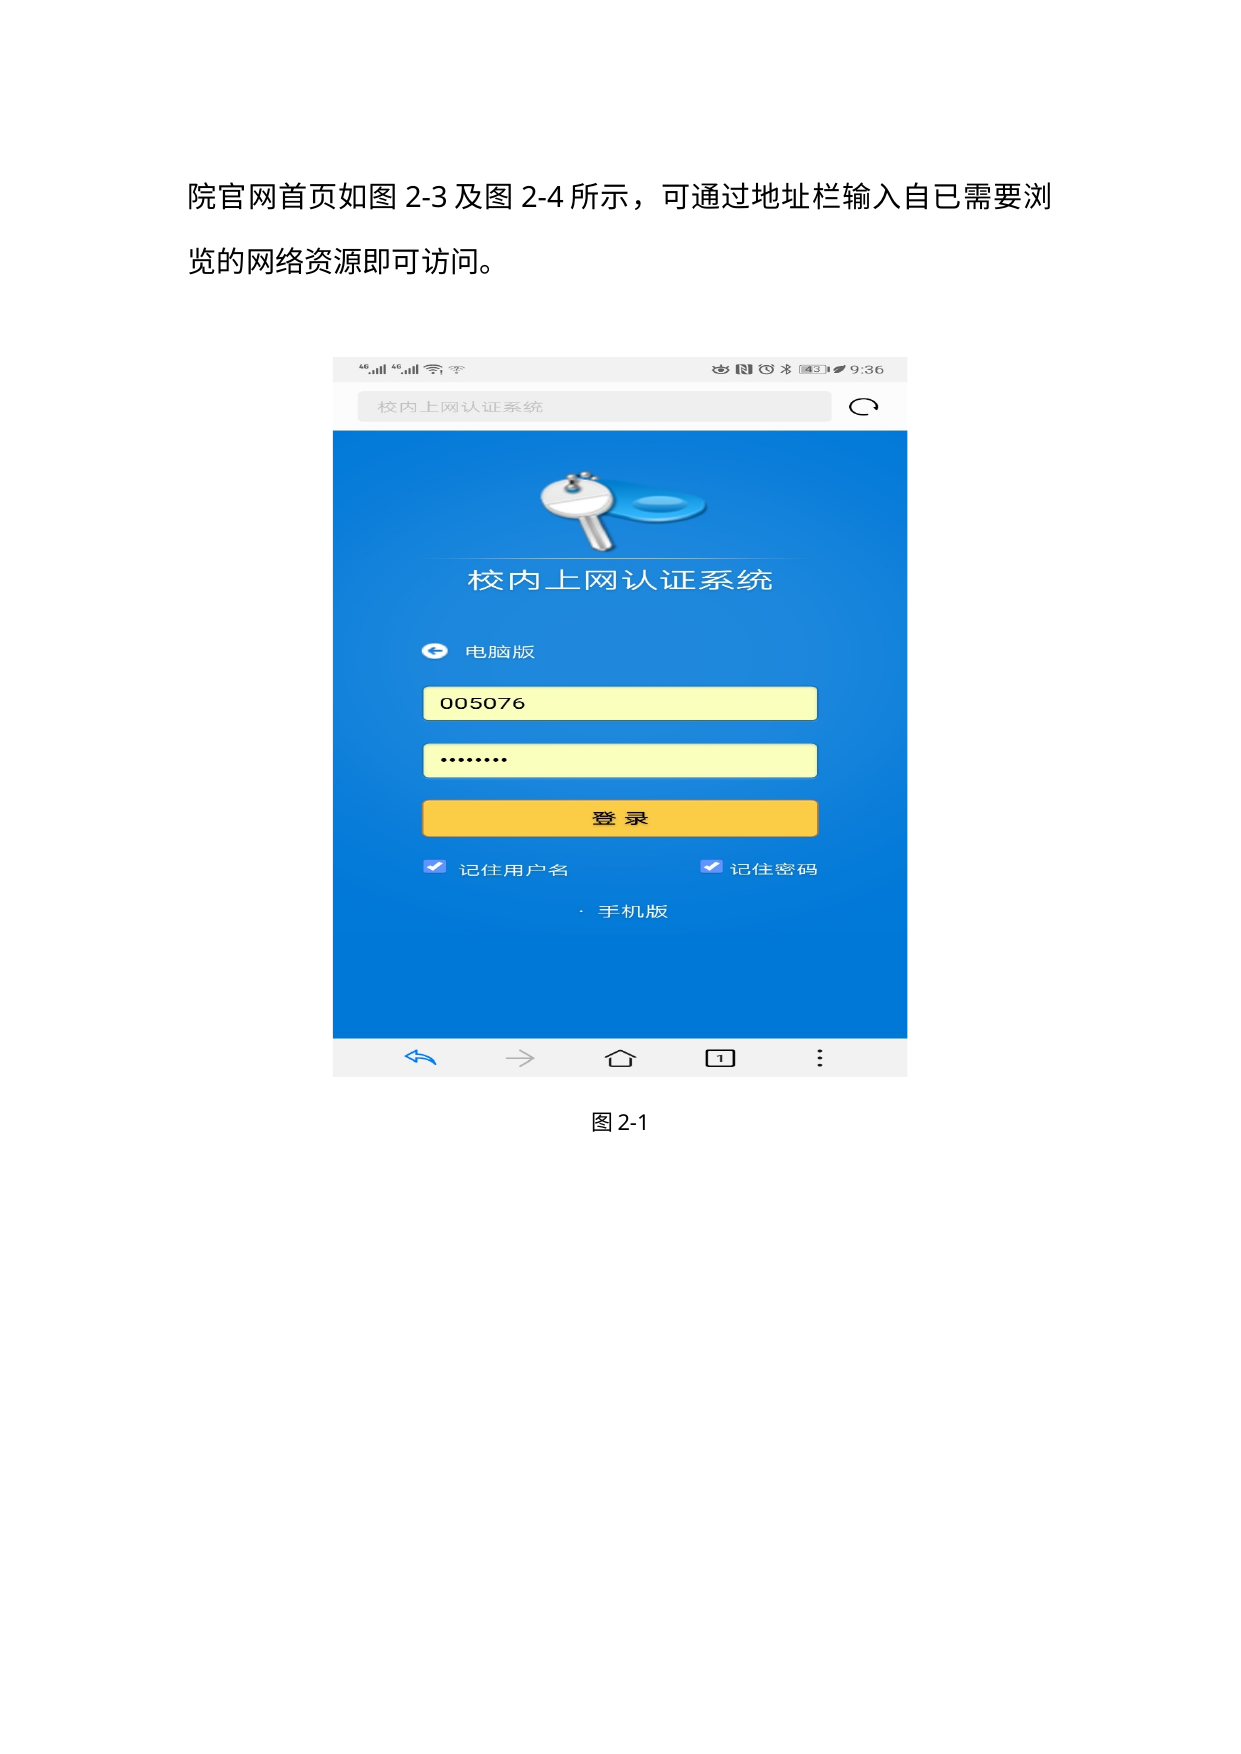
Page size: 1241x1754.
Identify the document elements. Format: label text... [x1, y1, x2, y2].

picture [332, 357, 908, 1077]
text 图2-1 [187, 1104, 1053, 1137]
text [187, 162, 1053, 292]
